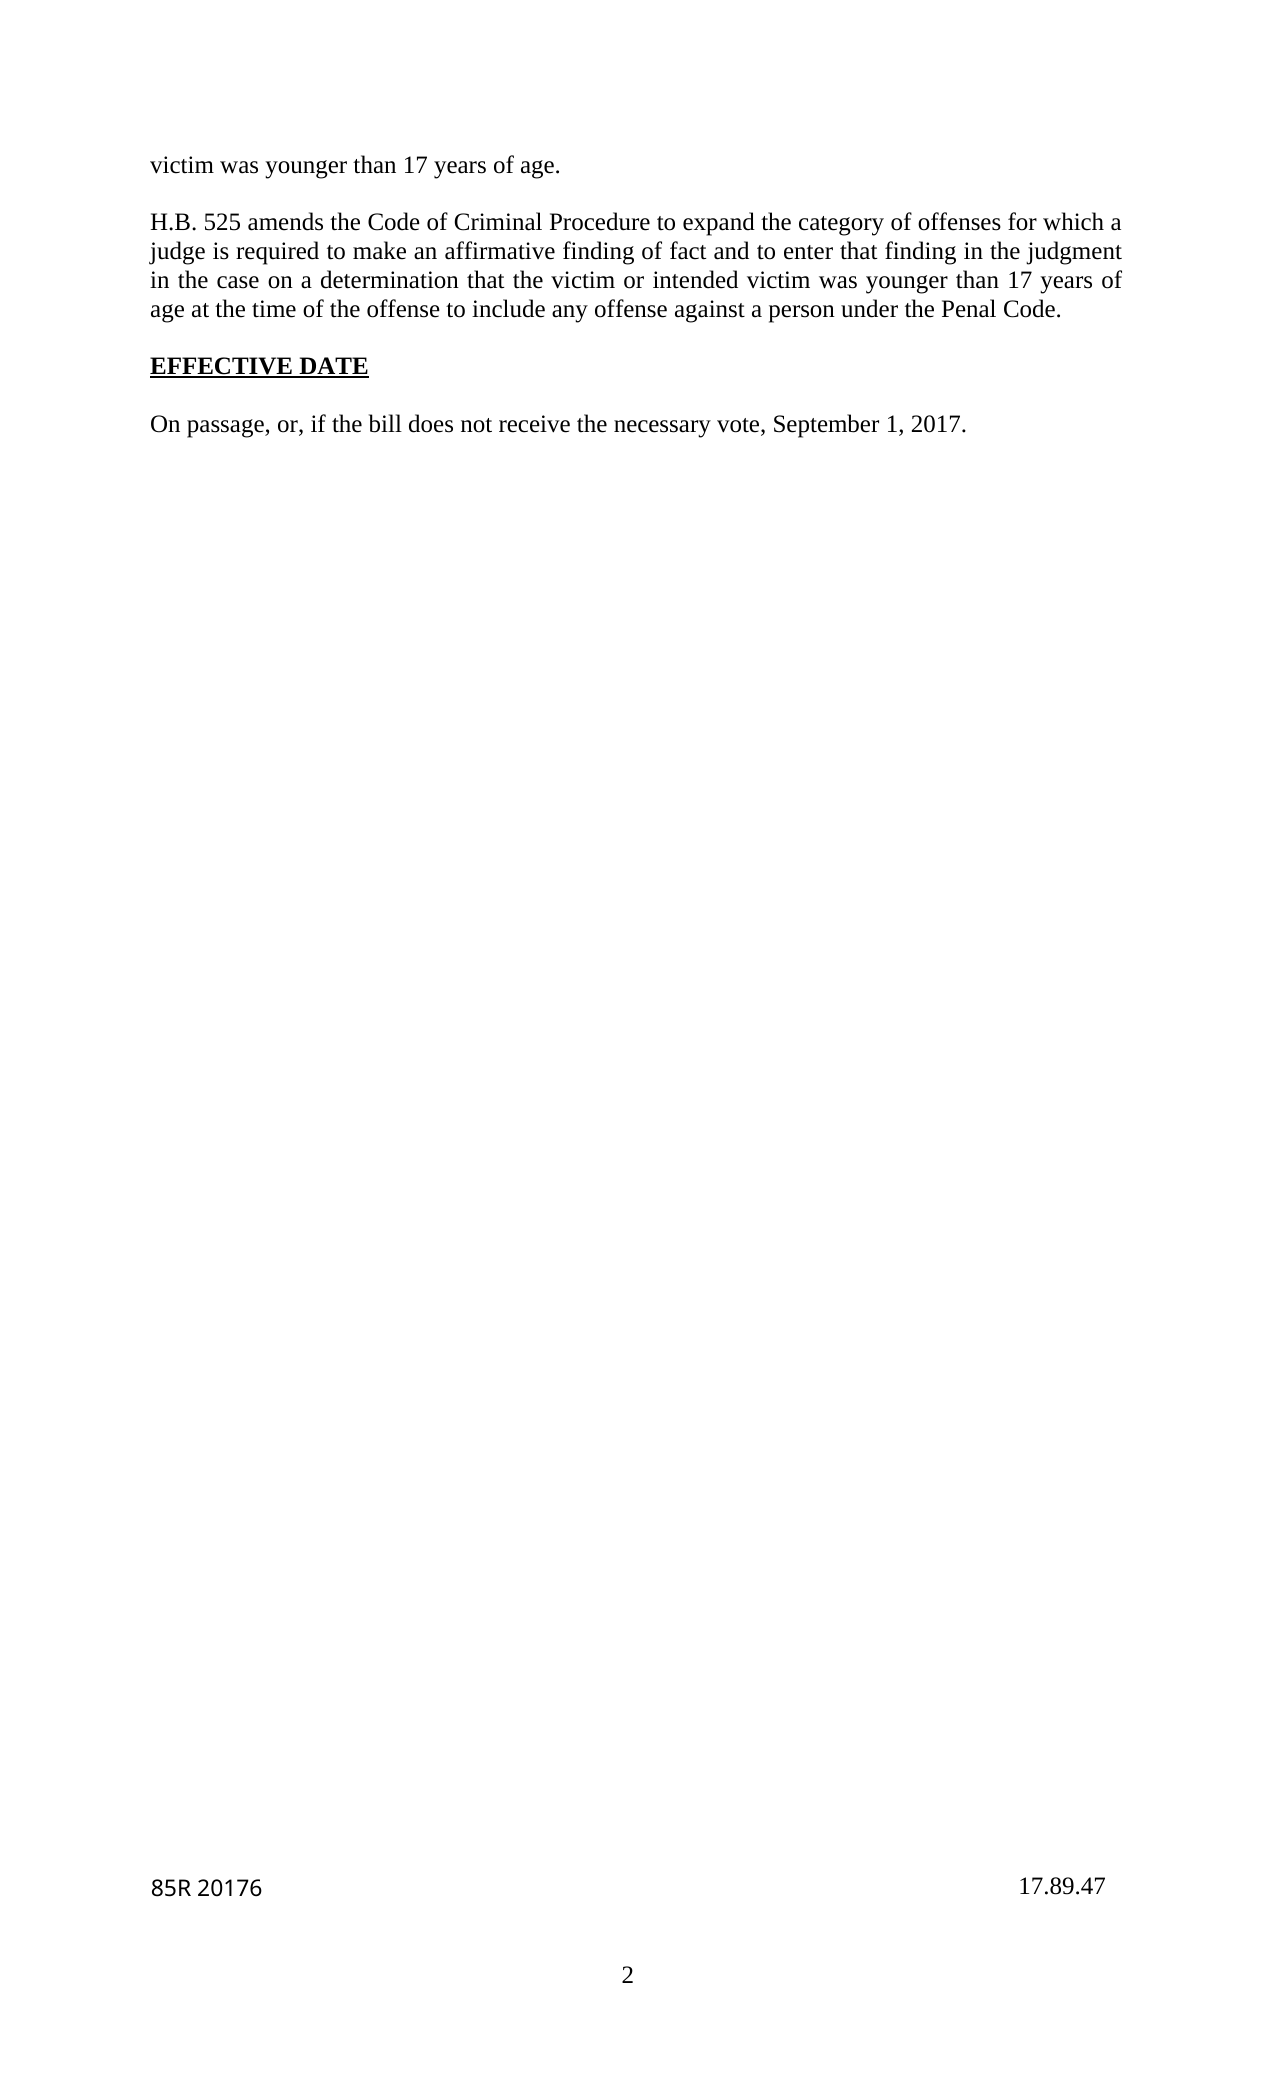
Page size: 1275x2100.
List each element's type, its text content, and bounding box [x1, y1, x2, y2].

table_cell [138, 150, 1136, 351]
table_cell EFFECTIVE DATE On passage, or, if the bill does not receive the necessary vote, September 1, 2017. [138, 351, 1136, 466]
